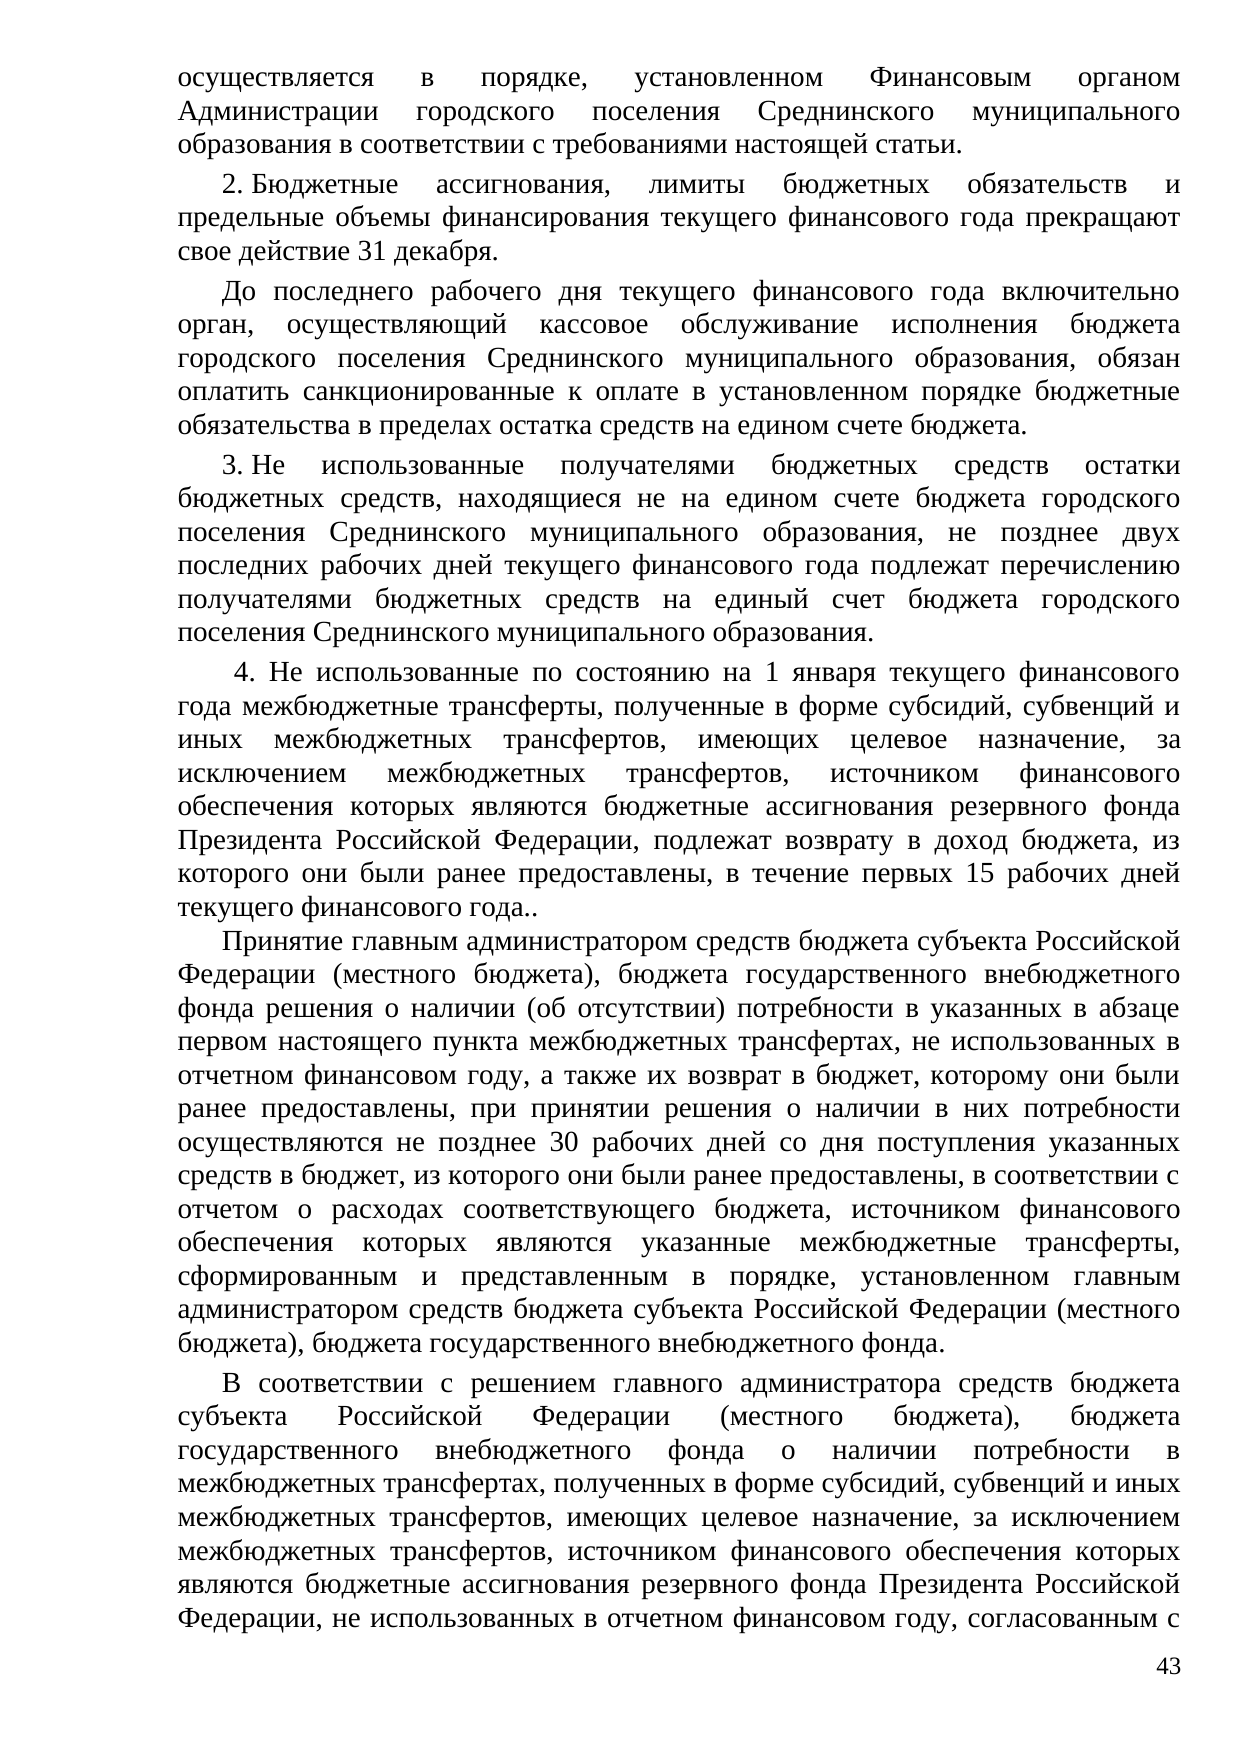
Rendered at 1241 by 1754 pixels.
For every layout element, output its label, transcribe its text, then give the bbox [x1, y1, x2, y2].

text Принятие главным администратором средств бюджета субъекта Российской Федерации (местного бюджета), бюджета государственного внебюджетного фонда решения о наличии (об отсутствии) потребности в указанных в абзаце первом настоящего пункта межбюджетных трансфертах, не использованных в отчетном финансовом году, а также их возврат в бюджет, которому они были ранее предоставлены, при принятии решения о наличии в них потребности осуществляются не позднее 30 рабочих дней со дня поступления указанных средств в бюджет, из которого они были ранее предоставлены, в соответствии с отчетом о расходах соответствующего бюджета, источником финансового обеспечения которых являются указанные межбюджетные трансферты, сформированным и представленным в порядке, установленном главным администратором средств бюджета субъекта Российской Федерации (местного бюджета), бюджета государственного внебюджетного фонда. [177, 923, 1181, 1359]
text До последнего рабочего дня текущего финансового года включительно орган, осуществляющий кассовое обслуживание исполнения бюджета городского поселения Среднинского муниципального образования, обязан оплатить санкционированные к оплате в установленном порядке бюджетные обязательства в пределах остатка средств на едином счете бюджета. [177, 273, 1181, 441]
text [177, 59, 1181, 160]
text 4. Не использованные по состоянию на 1 января текущего финансового года межбюджетные трансферты, полученные в форме субсидий, субвенций и иных межбюджетных трансфертов, имеющих целевое назначение, за исключением межбюджетных трансфертов, источником финансового обеспечения которых являются бюджетные ассигнования резервного фонда Президента Российской Федерации, подлежат возврату в доход бюджета, из которого они были ранее предоставлены, в течение первых 15 рабочих дней текущего финансового года.. [177, 654, 1181, 923]
text 3. Не использованные получателями бюджетных средств остатки бюджетных средств, находящиеся не на едином счете бюджета городского поселения Среднинского муниципального образования, не позднее двух последних рабочих дней текущего финансового года подлежат перечислению получателями бюджетных средств на единый счет бюджета городского поселения Среднинского муниципального образования. [177, 447, 1181, 648]
list Бюджетные ассигнования, лимиты бюджетных обязательств и предельные объемы финансирования текущего финансового года прекращают свое действие 31 декабря. [177, 166, 1181, 267]
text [177, 1365, 1181, 1633]
